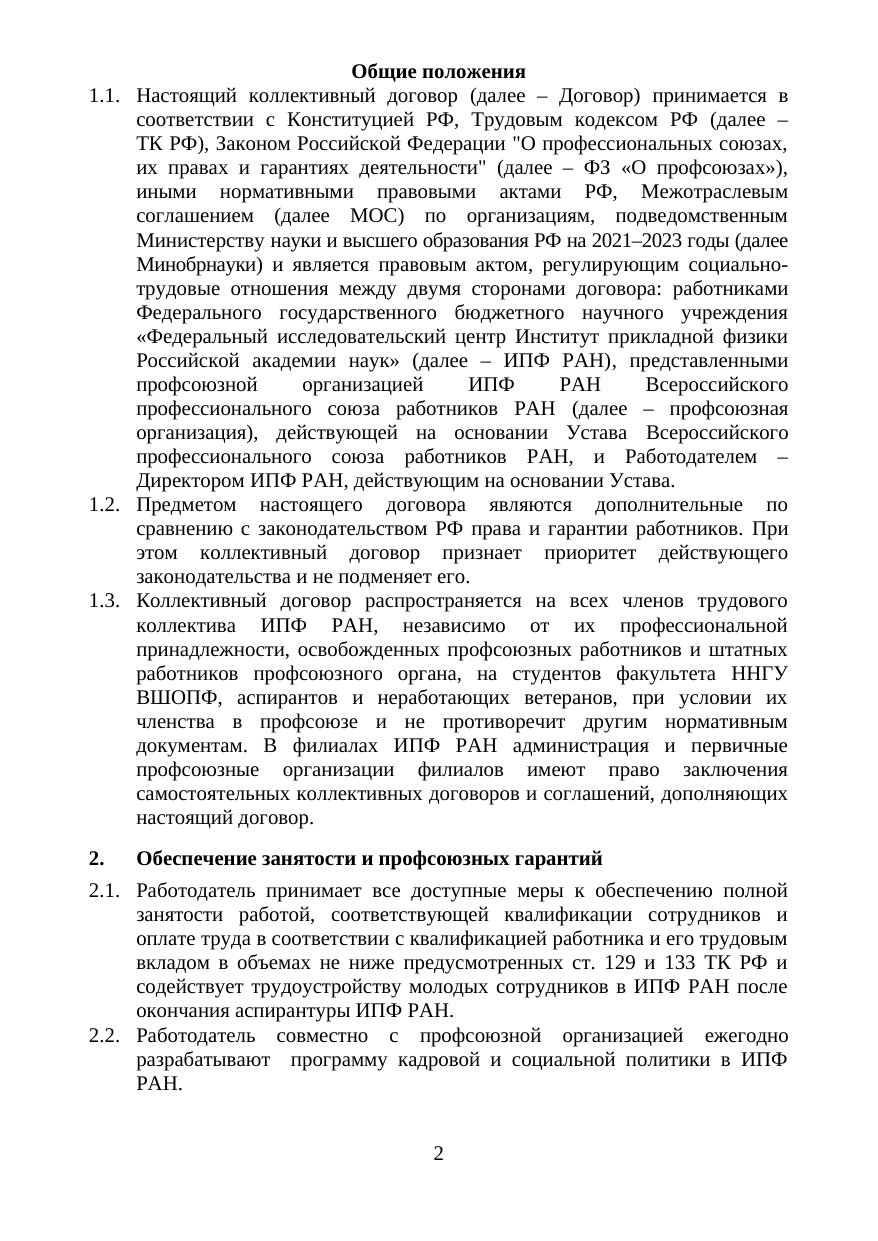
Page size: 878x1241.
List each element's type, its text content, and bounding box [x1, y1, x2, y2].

list Обеспечение занятости и профсоюзных гарантий [89, 846, 788, 870]
list Предметом настоящего договора являются дополнительные по сравнению с законодательством РФ права и гарантии работников. При этом коллективный договор признает приоритет действующего законодательства и не подменяет его. [89, 492, 788, 588]
list Настоящий коллективный договор (далее – Договор) принимается в соответствии с Конституцией РФ, Трудовым кодексом РФ (далее – ТК РФ), Законом Российской Федерации "О профессиональных союзах, их правах и гарантиях деятельности" (далее – ФЗ «О профсоюзах»), иными нормативными правовыми актами РФ, Межотраслевым соглашением (далее МОС) по организациям, подведомственным Министерству науки и высшего образования РФ на 2021–2023 годы (далее Минобрнауки) и является правовым актом, регулирующим социально-трудовые отношения между двумя сторонами договора: работниками Федерального государственного бюджетного научного учреждения «Федеральный исследовательский центр Институт прикладной физики Российской академии наук» (далее – ИПФ РАН), представленными профсоюзной организацией ИПФ РАН Всероссийского профессионального союза работников РАН (далее – профсоюзная организация), действующей на основании Устава Всероссийского профессионального союза работников РАН, и Работодателем – Директором ИПФ РАН, действующим на основании Устава. [89, 83, 788, 492]
list Работодатель принимает все доступные меры к обеспечению полной занятости работой, соответствующей квалификации сотрудников и оплате труда в соответствии с квалификацией работника и его трудовым вкладом в объемах не ниже предусмотренных ст. 129 и 133 ТК РФ и содействует трудоустройству молодых сотрудников в ИПФ РАН после окончания аспирантуры ИПФ РАН. [89, 878, 788, 1022]
text Общие положения [89, 59, 788, 83]
list Коллективный договор распространяется на всех членов трудового коллектива ИПФ РАН, независимо от их профессиональной принадлежности, освобожденных профсоюзных работников и штатных работников профсоюзного органа, на студентов факультета ННГУ ВШОПФ, аспирантов и неработающих ветеранов, при условии их членства в профсоюзе и не противоречит другим нормативным документам. В филиалах ИПФ РАН администрация и первичные профсоюзные организации филиалов имеют право заключения самостоятельных коллективных договоров и соглашений, дополняющих настоящий договор. [89, 588, 788, 829]
list Работодатель совместно с профсоюзной организацией ежегодно разрабатывают программу кадровой и социальной политики в ИПФ РАН. [89, 1022, 788, 1095]
